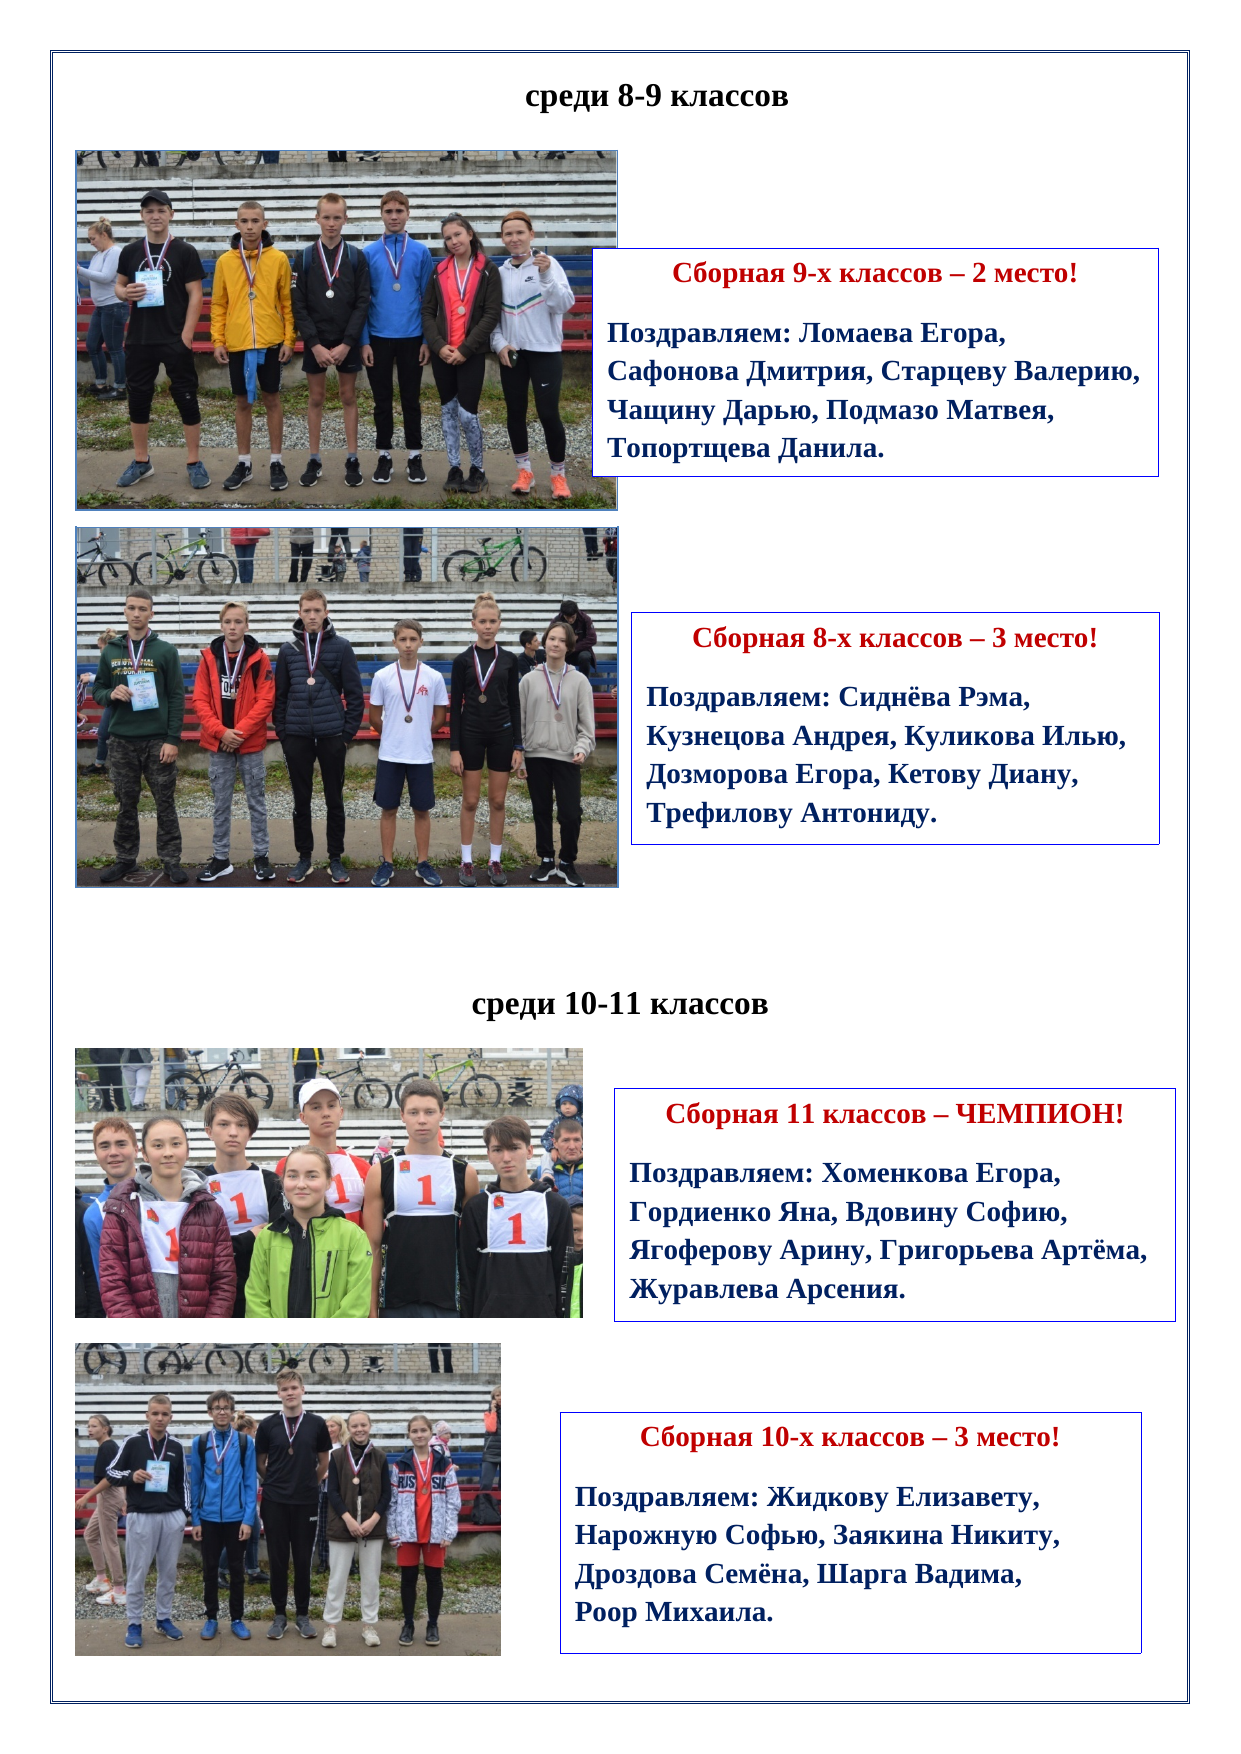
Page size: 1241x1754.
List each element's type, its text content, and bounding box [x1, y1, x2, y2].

text среди 10-11 классов [75, 983, 1165, 1022]
picture [77, 528, 617, 887]
text среди 8-9 классов [75, 75, 1165, 113]
picture [75, 1343, 501, 1656]
picture [75, 1048, 583, 1318]
picture [77, 151, 617, 509]
